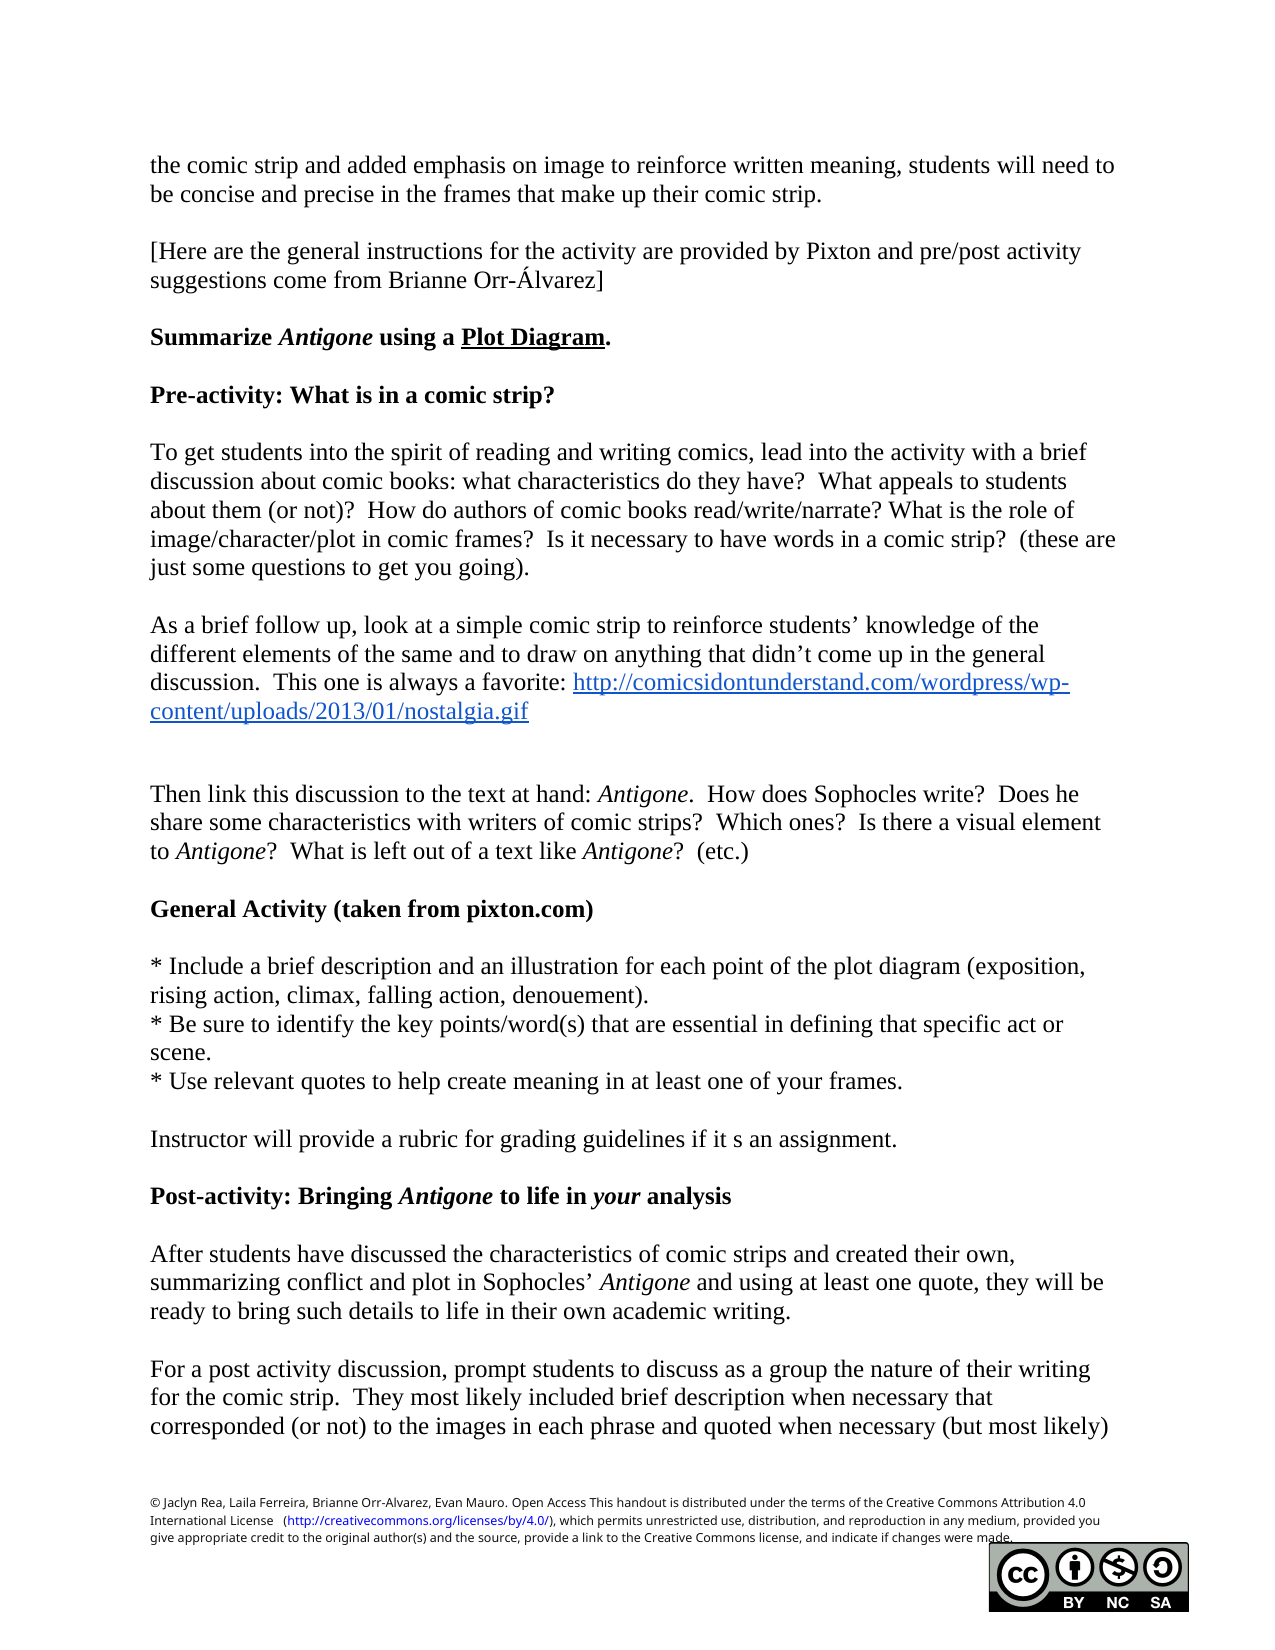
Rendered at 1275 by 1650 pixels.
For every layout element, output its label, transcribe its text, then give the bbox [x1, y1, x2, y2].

text * Include a brief description and an illustration for each point of the plot diagram (exposition, rising action, climax, falling action, denouement). [150, 951, 1125, 1009]
text After students have discussed the characteristics of comic strips and created their own, summarizing conflict and plot in Sophocles’ Antigone and using at least one quote, they will be ready to bring such details to life in their own academic writing. [150, 1239, 1125, 1325]
text * Use relevant quotes to help create meaning in at least one of your frames. [150, 1066, 1125, 1095]
text As a brief follow up, look at a simple comic strip to reinforce students’ knowledge of the different elements of the same and to draw on anything that didn’t come up in the general discussion. This one is always a favorite: http://comicsidontunderstand.com/wordpress/wp-content/uploads/2013/01/nostalgia.gif [150, 610, 1125, 725]
text Summarize Antigone using a Plot Diagram. [150, 322, 1125, 351]
text Then link this discussion to the text at hand: Antigone. How does Sophocles write? Does he share some characteristics with writers of comic strips? Which ones? Is there a visual element to Antigone? What is left out of a text like Antigone? (etc.) [150, 779, 1125, 865]
picture [988, 1542, 1189, 1612]
text * Be sure to identify the key points/word(s) that are essential in defining that specific act or scene. [150, 1009, 1125, 1066]
text Post-activity: Bringing Antigone to life in your analysis [150, 1181, 1125, 1210]
text [Here are the general instructions for the activity are provided by Pixton and pre/post activity suggestions come from Brianne Orr-Álvarez] [150, 236, 1125, 294]
text Pre-activity: What is in a comic strip? [150, 380, 1125, 409]
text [150, 150, 1125, 207]
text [150, 1354, 1125, 1440]
text General Activity (taken from pixton.com) [150, 894, 1125, 922]
text To get students into the spirit of reading and writing comics, lead into the activity with a brief discussion about comic books: what characteristics do they have? What appeals to students about them (or not)? How do authors of comic books read/write/narrate? What is the role of image/character/plot in comic frames? Is it necessary to have words in a comic strip? (these are just some questions to get you going). [150, 437, 1125, 581]
text Instructor will provide a rubric for grading guidelines if it s an assignment. [150, 1124, 1125, 1152]
